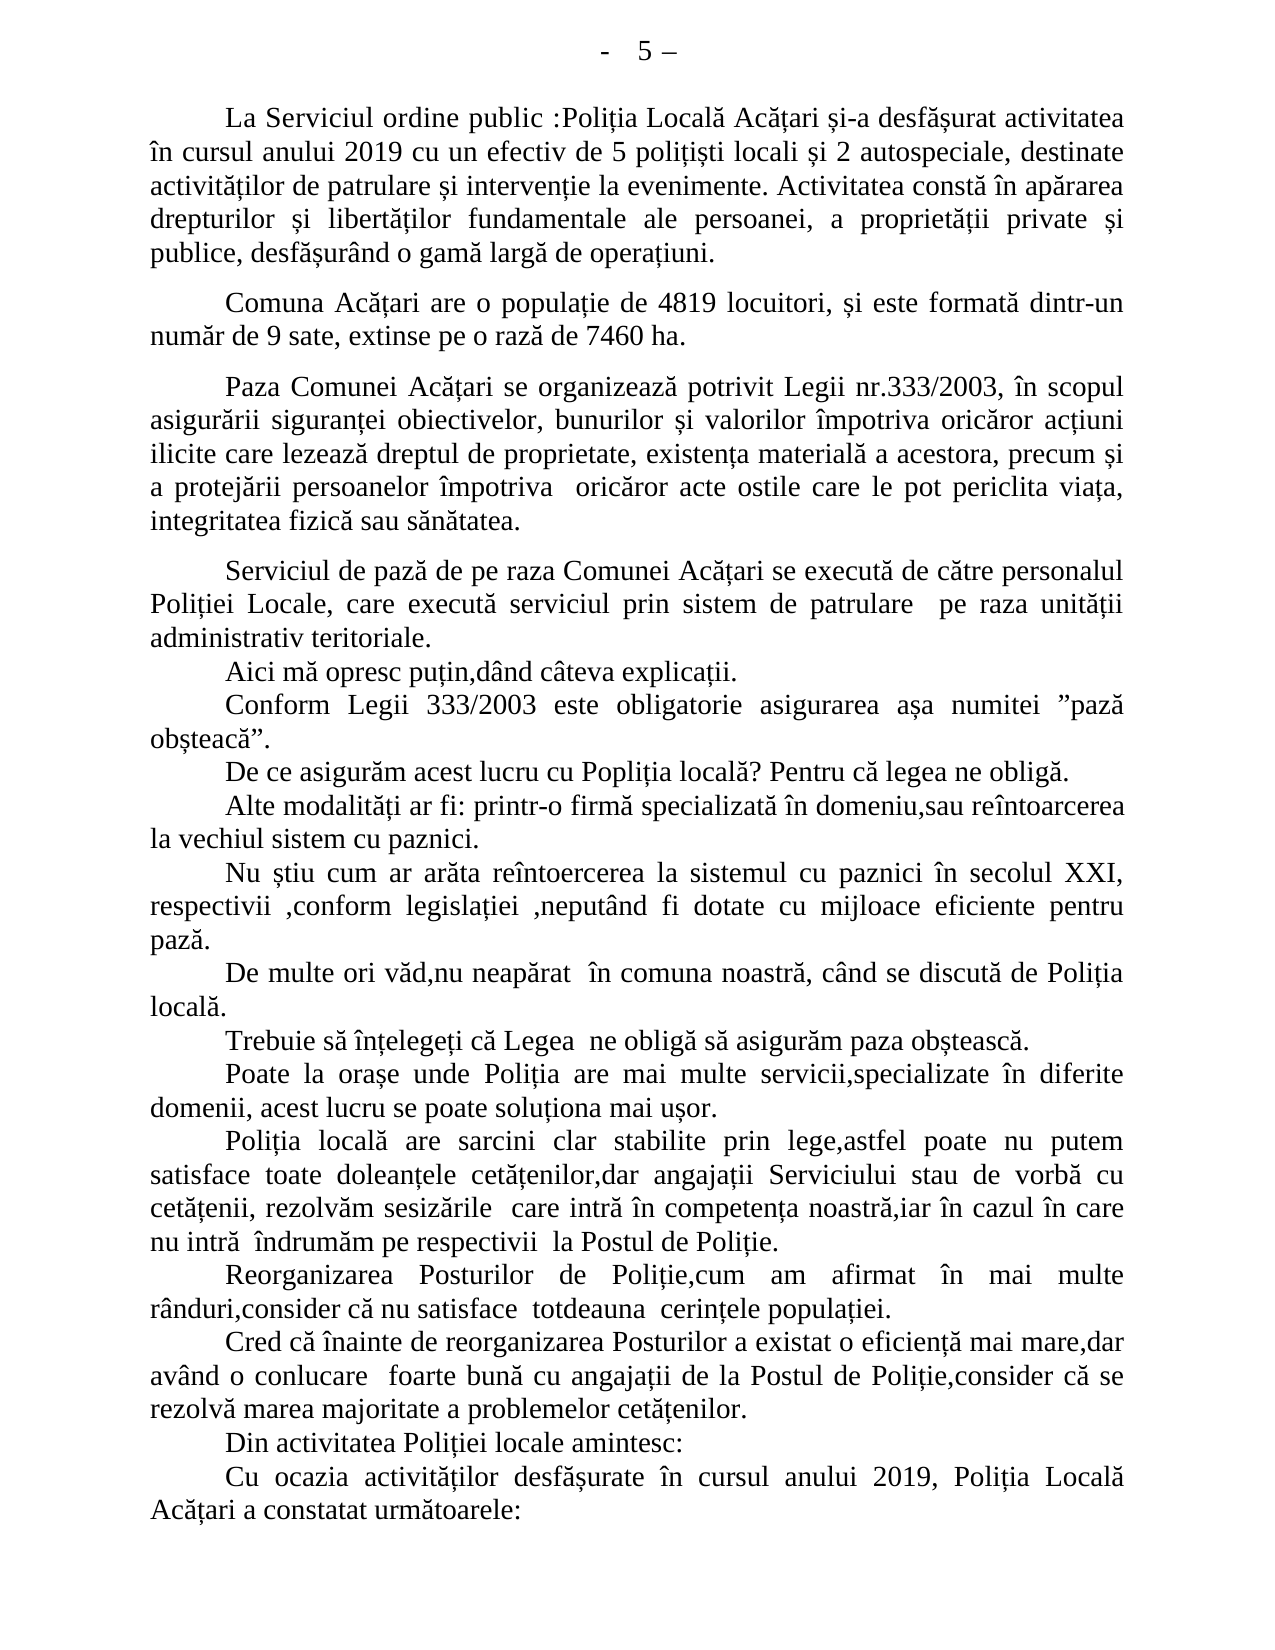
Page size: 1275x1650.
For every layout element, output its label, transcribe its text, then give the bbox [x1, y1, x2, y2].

text Alte modalități ar fi: printr-o firmă specializată în domeniu,sau reîntoarcerea la vechiul sistem cu paznici. [150, 788, 1125, 855]
text Reorganizarea Posturilor de Poliție,cum am afirmat în mai multe rânduri,consider că nu satisface totdeauna cerințele populației. [150, 1257, 1125, 1324]
text Serviciul de pază de pe raza Comunei Acățari se execută de către personalul Poliției Locale, care execută serviciul prin sistem de patrulare pe raza unității administrativ teritoriale. [150, 553, 1125, 654]
text Aici mă opresc puțin,dând câteva explicații. [150, 654, 1125, 687]
text Cu ocazia activităților desfășurate în cursul anului 2019, Poliția Locală Acățari a constatat următoarele: [150, 1459, 1125, 1526]
text La Serviciul ordine public :Poliția Locală Acățari și-a desfășurat activitatea în cursul anului 2019 cu un efectiv de 5 polițiști locali și 2 autospeciale, destinate activităților de patrulare și intervenție la evenimente. Activitatea constă în apărarea drepturilor și libertăților fundamentale ale persoanei, a proprietății private și publice, desfășurând o gamă largă de operațiuni. [150, 101, 1125, 268]
text Comuna Acățari are o populație de 4819 locuitori, și este formată dintr-un număr de 9 sate, extinse pe o rază de 7460 ha. [150, 285, 1125, 352]
text Trebuie să înțelegeți că Legea ne obligă să asigurăm paza obștească. [150, 1023, 1125, 1056]
text Din activitatea Poliției locale amintesc: [150, 1425, 1125, 1459]
text Poliția locală are sarcini clar stabilite prin lege,astfel poate nu putem satisface toate doleanțele cetățenilor,dar angajații Serviciului stau de vorbă cu cetățenii, rezolvăm sesizările care intră în competența noastră,iar în cazul în care nu intră îndrumăm pe respectivii la Postul de Poliție. [150, 1123, 1125, 1257]
text Cred că înainte de reorganizarea Posturilor a existat o eficiență mai mare,dar având o conlucare foarte bună cu angajații de la Postul de Poliție,consider că se rezolvă marea majoritate a problemelor cetățenilor. [150, 1324, 1125, 1425]
text Poate la orașe unde Poliția are mai multe servicii,specializate în diferite domenii, acest lucru se poate soluționa mai ușor. [150, 1056, 1125, 1123]
text De ce asigurăm acest lucru cu Popliția locală? Pentru că legea ne obligă. [150, 754, 1125, 788]
text Paza Comunei Acățari se organizează potrivit Legii nr.333/2003, în scopul asigurării siguranței obiectivelor, bunurilor și valorilor împotriva oricăror acțiuni ilicite care lezează dreptul de proprietate, existența materială a acestora, precum și a protejării persoanelor împotriva oricăror acte ostile care le pot periclita viața, integritatea fizică sau sănătatea. [150, 369, 1125, 536]
text Nu știu cum ar arăta reîntoercerea la sistemul cu paznici în secolul XXI, respectivii ,conform legislației ,neputând fi dotate cu mijloace eficiente pentru pază. [150, 855, 1125, 956]
list 5 – [600, 33, 1123, 67]
text Conform Legii 333/2003 este obligatorie asigurarea așa numitei ”pază obșteacă”. [150, 687, 1125, 754]
text De multe ori văd,nu neapărat în comuna noastră, când se discută de Poliția locală. [150, 956, 1125, 1023]
